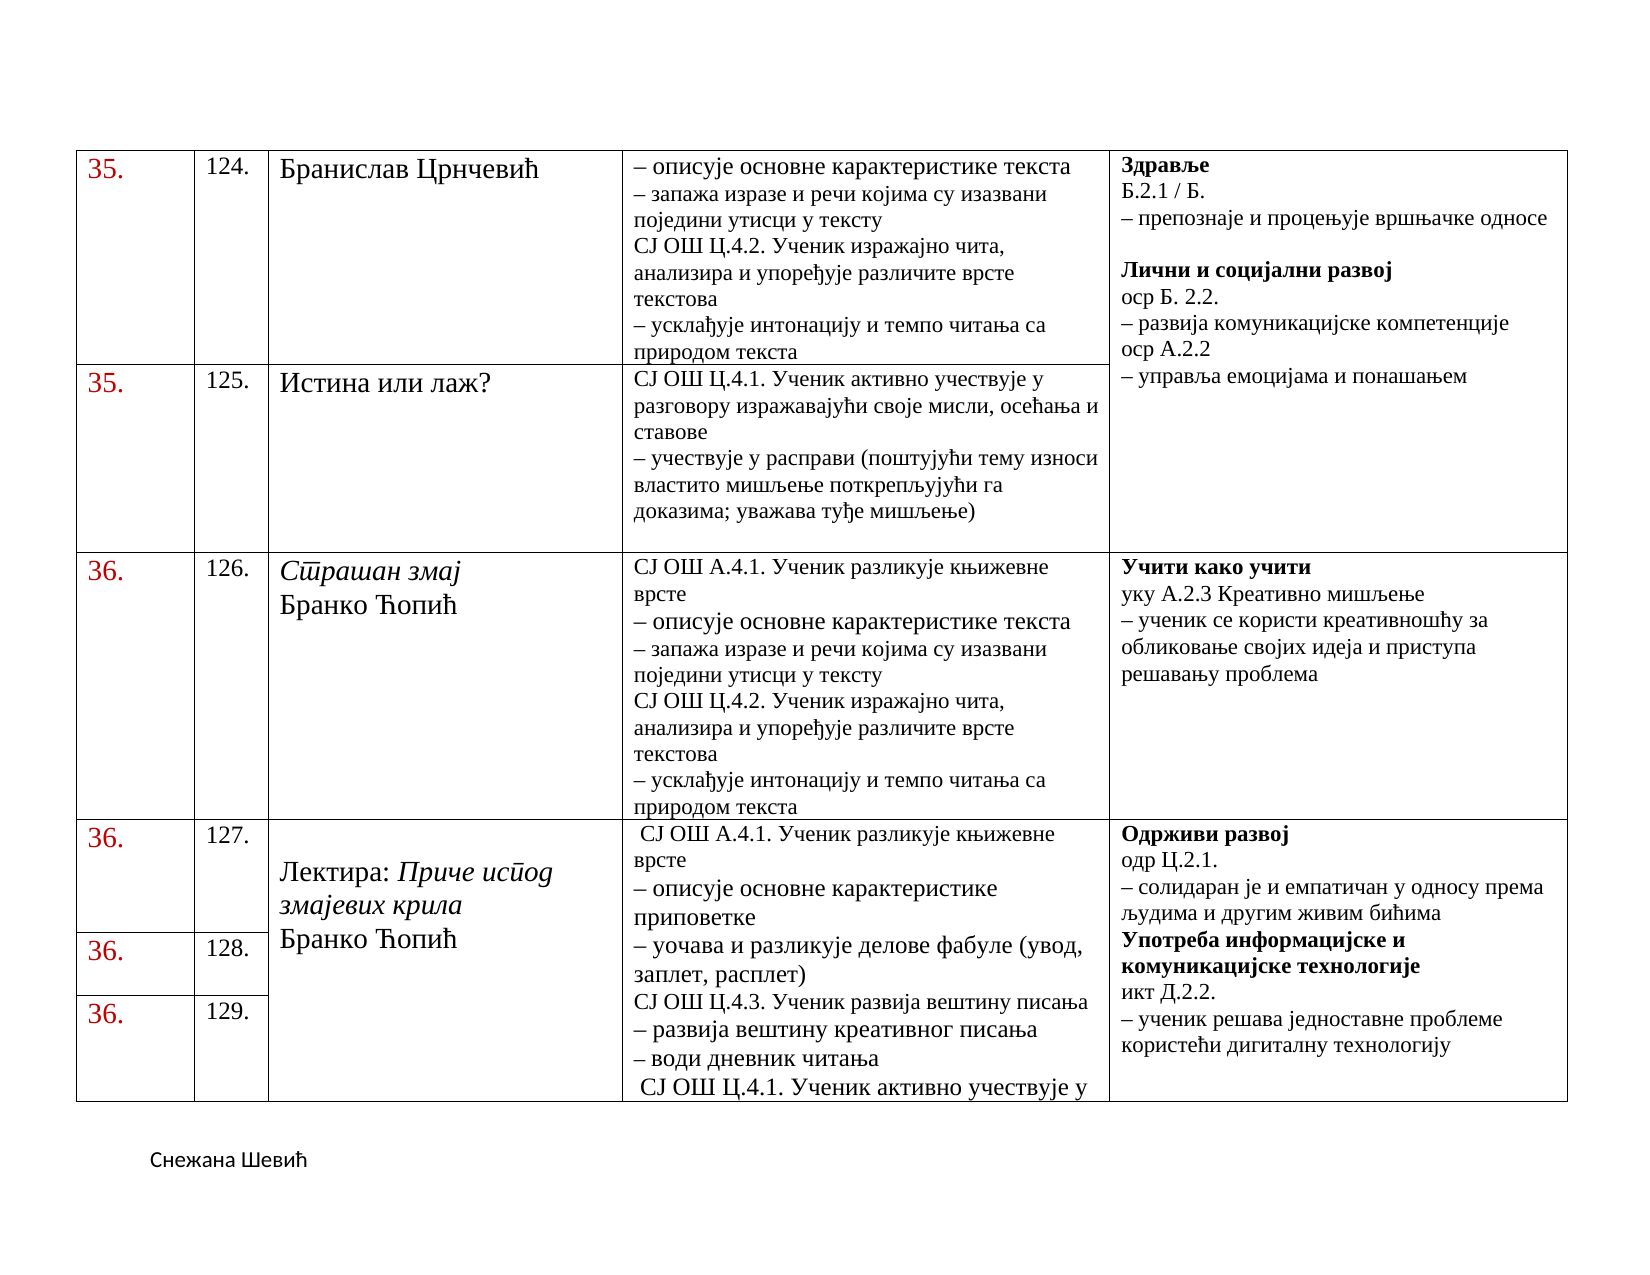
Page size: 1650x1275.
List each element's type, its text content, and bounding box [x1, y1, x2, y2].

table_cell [269, 151, 622, 364]
table_cell Страшан змај Бранко Ћопић [269, 553, 622, 819]
table_cell 129. [195, 996, 268, 1101]
table_cell 128. [195, 933, 268, 995]
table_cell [623, 151, 1109, 364]
table_cell 126. [195, 553, 268, 819]
table_cell СЈ ОШ Ц.4.1. Учeник активно учествује у разговору изрaжaвaјући свoje мисли, oсeћaњa и стaвoвe – учeствуje у рaспрaви (пoштуjући тeму изнoси властито мишљeњe поткрепљујући га доказима; увaжaвa туђe мишљење) [623, 365, 1109, 552]
table_cell 35. [77, 151, 194, 364]
table_cell 36. [77, 820, 194, 932]
table_cell 124. [195, 151, 268, 364]
table_cell Лектира: Приче испод змајевих крила Бранко Ћопић [269, 820, 622, 1101]
table_cell Одрживи развој одр Ц.2.1. – солидаран је и емпатичан у односу према људима и другим живим бићима Употреба информацијске и комуникацијске технологије икт Д.2.2. – ученик решава једноставне проблеме користећи дигиталну технологију [1110, 820, 1567, 1101]
table_cell 35. [77, 365, 194, 552]
table_cell Учити како учити уку А.2.3 Креативно мишљење – ученик се користи креативношћу за обликовање својих идеја и приступа решавању проблема [1110, 553, 1567, 819]
table_cell 36. [77, 996, 194, 1101]
table_cell Истина или лаж? [269, 365, 622, 552]
table_cell 127. [195, 820, 268, 932]
table_cell СЈ ОШ А.4.1. Учeник рaзликуje књижeвне врсте – oписуje oснoвнe кaрaктeристикe приповетке – уoчaвa и рaзликуje дeлoвe фaбулe (увoд, зaплeт, рaсплeт) СЈ ОШ Ц.4.3. Ученик развија вештину писања – рaзвиja вeштину крeaтивнoг писaњa – вoди днeвник читaњa СЈ ОШ Ц.4.1. Учeник активно учествује у разговору изрaжaвaјући свoje мисли, oсeћaњa и стaвoвe – расправа о поступцима ликова поткрепљујући ставове доказима [623, 820, 1109, 1101]
table_cell 36. [77, 933, 194, 995]
table_cell 125. [195, 365, 268, 552]
table_cell 36. [77, 553, 194, 819]
